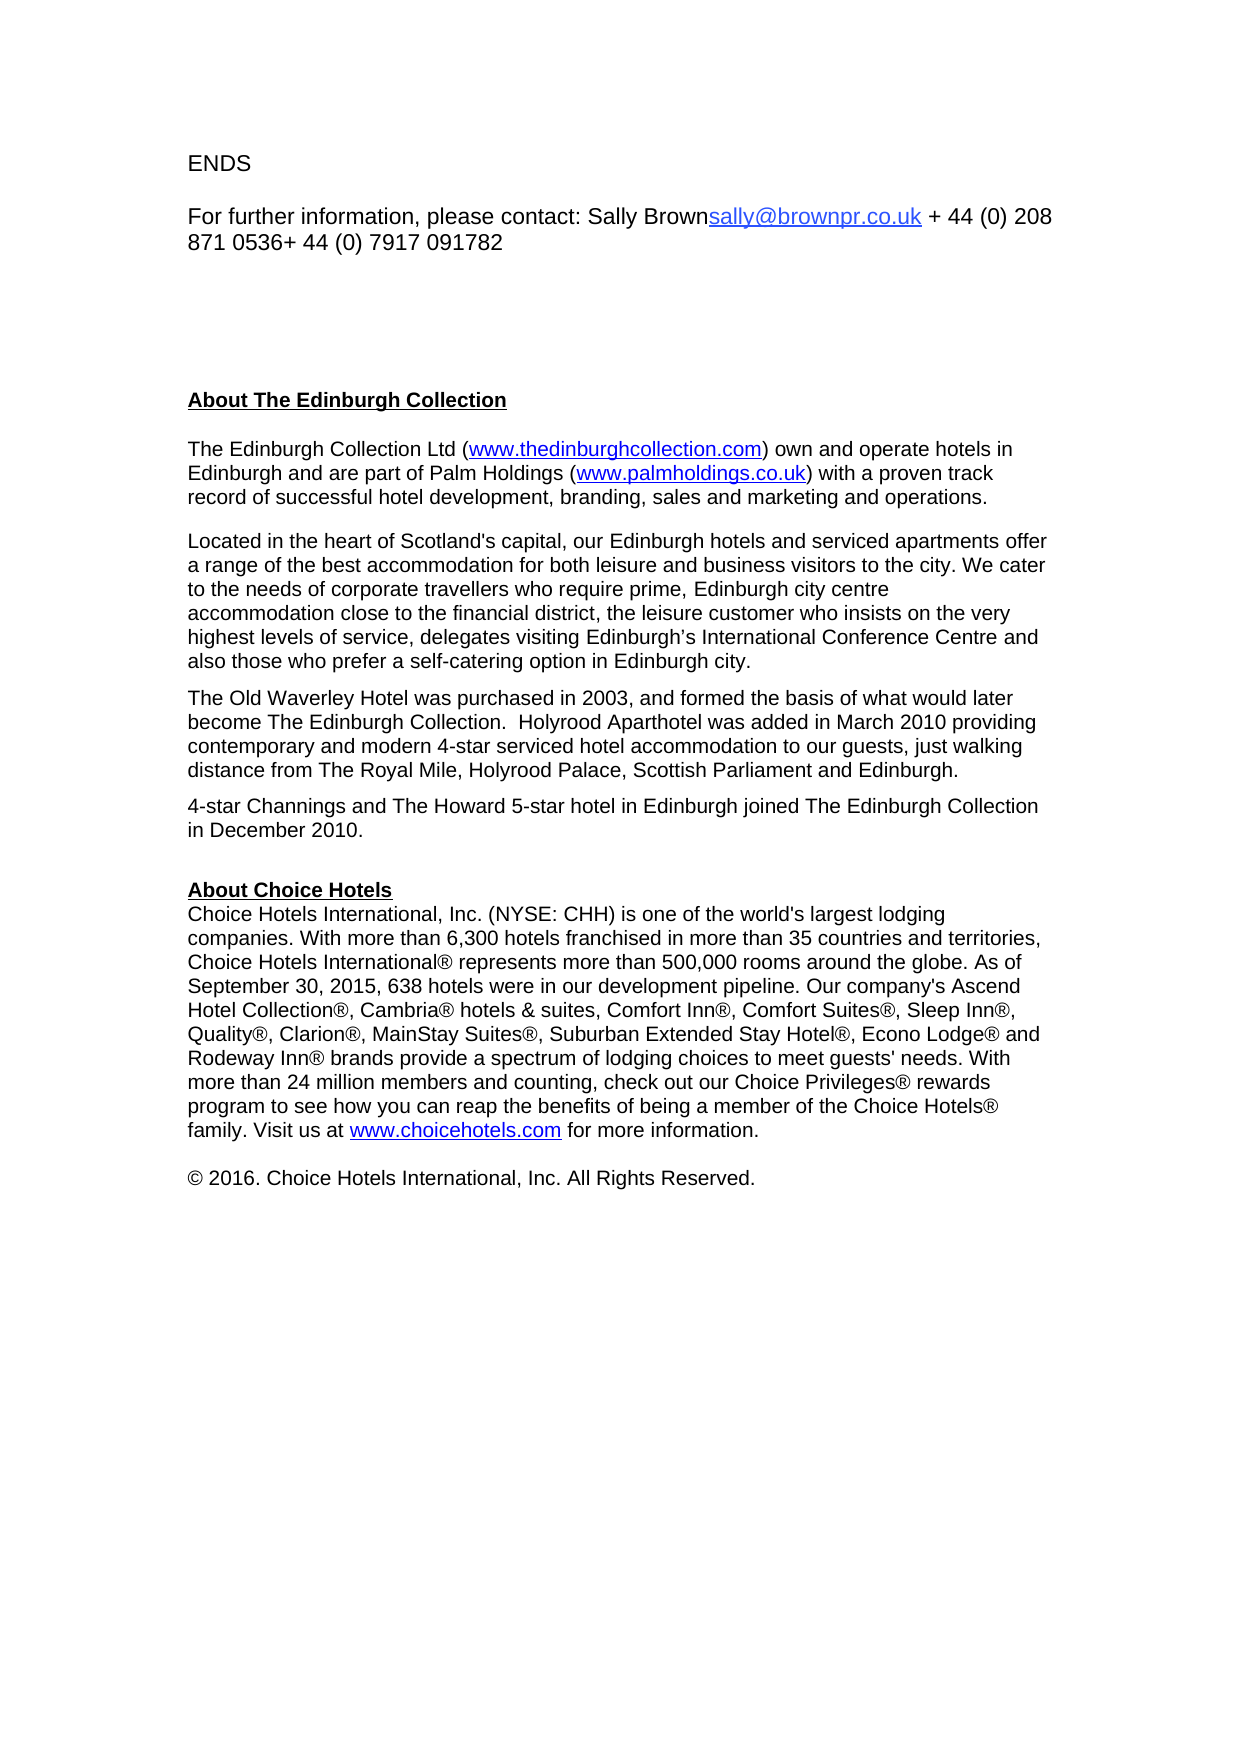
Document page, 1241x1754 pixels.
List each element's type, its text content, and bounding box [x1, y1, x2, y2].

text ENDS [187, 150, 1053, 176]
text 4-star Channings and The Howard 5-star hotel in Edinburgh joined The Edinburgh Collection in December 2010. [187, 794, 1053, 842]
text The Edinburgh Collection Ltd (www.thedinburghcollection.com) own and operate hotels in Edinburgh and are part of Palm Holdings (www.palmholdings.co.uk) with a proven track record of successful hotel development, branding, sales and marketing and operations. [187, 437, 1053, 508]
text About Choice Hotels [187, 878, 1053, 902]
text © 2016. Choice Hotels International, Inc. All Rights Reserved. [187, 1166, 1053, 1190]
text Choice Hotels International, Inc. (NYSE: CHH) is one of the world's largest lodging companies. With more than 6,300 hotels franchised in more than 35 countries and territories, Choice Hotels International® represents more than 500,000 rooms around the globe. As of September 30, 2015, 638 hotels were in our development pipeline. Our company's Ascend Hotel Collection®, Cambria® hotels & suites, Comfort Inn®, Comfort Suites®, Sleep Inn®, Quality®, Clarion®, MainStay Suites®, Suburban Extended Stay Hotel®, Econo Lodge® and Rodeway Inn® brands provide a spectrum of lodging choices to meet guests' needs. With more than 24 million members and counting, check out our Choice Privileges® rewards program to see how you can reap the benefits of being a member of the Choice Hotels® family. Visit us at www.choicehotels.com for more information. [187, 902, 1053, 1142]
text Located in the heart of Scotland's capital, our Edinburgh hotels and serviced apartments offer a range of the best accommodation for both leisure and business visitors to the city. We cater to the needs of corporate travellers who require prime, Edinburgh city centre accommodation close to the financial district, the leisure customer who insists on the very highest levels of service, delegates visiting Edinburgh’s International Conference Centre and also those who prefer a self-catering option in Edinburgh city. [187, 529, 1053, 673]
text For further information, please contact: Sally Brown sally@brownpr.co.uk + 44 (0) 208 871 0536 + 44 (0) 7917 091782 [187, 203, 1053, 255]
text About The Edinburgh Collection [187, 388, 1053, 412]
text The Old Waverley Hotel was purchased in 2003, and formed the basis of what would later become The Edinburgh Collection. Holyrood Aparthotel was added in March 2010 providing contemporary and modern 4-star serviced hotel accommodation to our guests, just walking distance from The Royal Mile, Holyrood Palace, Scottish Parliament and Edinburgh. [187, 686, 1053, 781]
